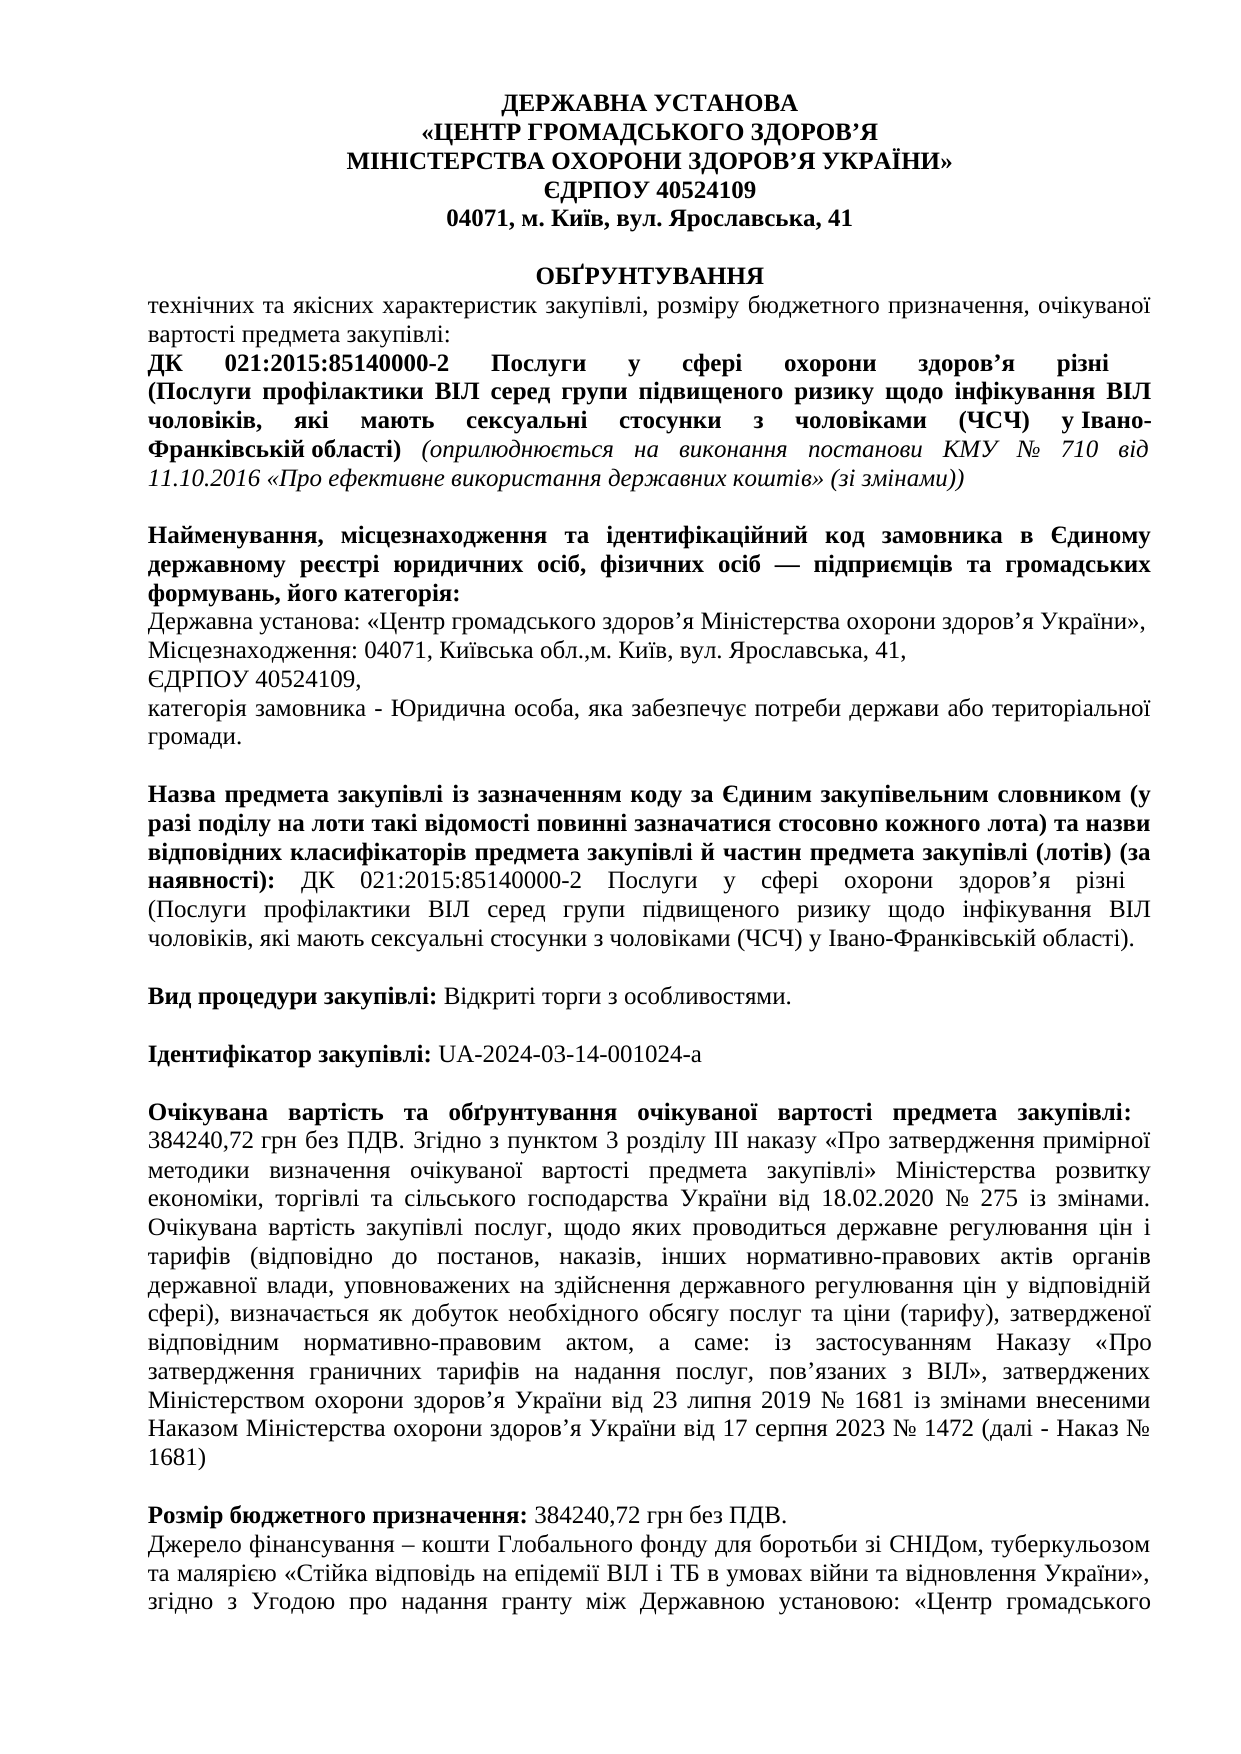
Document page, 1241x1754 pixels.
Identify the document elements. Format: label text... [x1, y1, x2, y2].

text МІНІСТЕРСТВА ОХОРОНИ ЗДОРОВ’Я УКРАЇНИ» [148, 146, 1152, 175]
text Вид процедури закупівлі: Відкриті торги з особливостями. [148, 981, 1152, 1010]
text ДЕРЖАВНА УСТАНОВА [148, 88, 1152, 117]
text Очікувана вартість та обґрунтування очікуваної вартості предмета закупівлі: 384240,72 грн без ПДВ. Згідно з пунктом 3 розділу ІІІ наказу «Про затвердження примірної методики визначення очікуваної вартості предмета закупівлі» Міністерства розвитку економіки, торгівлі та сільського господарства України від 18.02.2020 № 275 із змінами. Очікувана вартість закупівлі послуг, щодо яких проводиться державне регулювання цін і тарифів (відповідно до постанов, наказів, інших нормативно-правових актів органів державної влади, уповноважених на здійснення державного регулювання цін у відповідній сфері), визначається як добуток необхідного обсягу послуг та ціни (тарифу), затвердженої відповідним нормативно-правовим актом, а саме: із застосуванням Наказу «Про затвердження граничних тарифів на надання послуг, пов’язаних з ВІЛ», затверджених Міністерством охорони здоров’я України від 23 липня 2019 № 1681 із змінами внесеними Наказом Міністерства охорони здоров’я України від 17 серпня 2023 № 1472 (далі - Наказ № 1681) [148, 1097, 1152, 1471]
text ОБҐРУНТУВАННЯ [148, 261, 1152, 290]
text категорія замовника - Юридична особа, яка забезпечує потреби держави або територіальної громади. [148, 693, 1152, 750]
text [148, 1529, 1152, 1615]
text Назва предмета закупівлі із зазначенням коду за Єдиним закупівельним словником (у разі поділу на лоти такі відомості повинні зазначатися стосовно кожного лота) та назви відповідних класифікаторів предмета закупівлі й частин предмета закупівлі (лотів) (за наявності): ДК 021:2015:85140000-2 Послуги у сфері охорони здоров’я різні (Послуги профілактики ВІЛ серед групи підвищеного ризику щодо інфікування ВІЛ чоловіків, які мають сексуальні стосунки з чоловіками (ЧСЧ) у Івано-Франківській області). [148, 779, 1152, 952]
text «ЦЕНТР ГРОМАДСЬКОГО ЗДОРОВ’Я [148, 117, 1152, 146]
text ЄДРПОУ 40524109 [148, 175, 1152, 203]
text Найменування, місцезнаходження та ідентифікаційний код замовника в Єдиному державному реєстрі юридичних осіб, фізичних осіб — підприємців та громадських формувань, його категорія: [148, 520, 1152, 606]
text Державна установа: «Центр громадського здоров’я Міністерства охорони здоров’я України», [148, 606, 1152, 635]
text ДК 021:2015:85140000-2 Послуги у сфері охорони здоров’я різні (Послуги профілактики ВІЛ серед групи підвищеного ризику щодо інфікування ВІЛ чоловіків, які мають сексуальні стосунки з чоловіками (ЧСЧ) у Івано-Франківській області) (оприлюднюється на виконання постанови КМУ № 710 від 11.10.2016 «Про ефективне використання державних коштів» (зі змінами)) [147, 348, 1152, 491]
text ЄДРПОУ 40524109, [148, 664, 1152, 693]
text Місцезнаходження: 04071, Київська обл.,м. Київ, вул. Ярославська, 41, [148, 635, 1152, 664]
text 04071, м. Київ, вул. Ярославська, 41 [148, 203, 1152, 232]
text технічних та якісних характеристик закупівлі, розміру бюджетного призначення, очікуваної вартості предмета закупівлі: [148, 290, 1152, 348]
text Ідентифікатор закупівлі: UA-2024-03-14-001024-a [148, 1039, 1152, 1068]
text Розмір бюджетного призначення: 384240,72 грн без ПДВ. [148, 1500, 1152, 1529]
